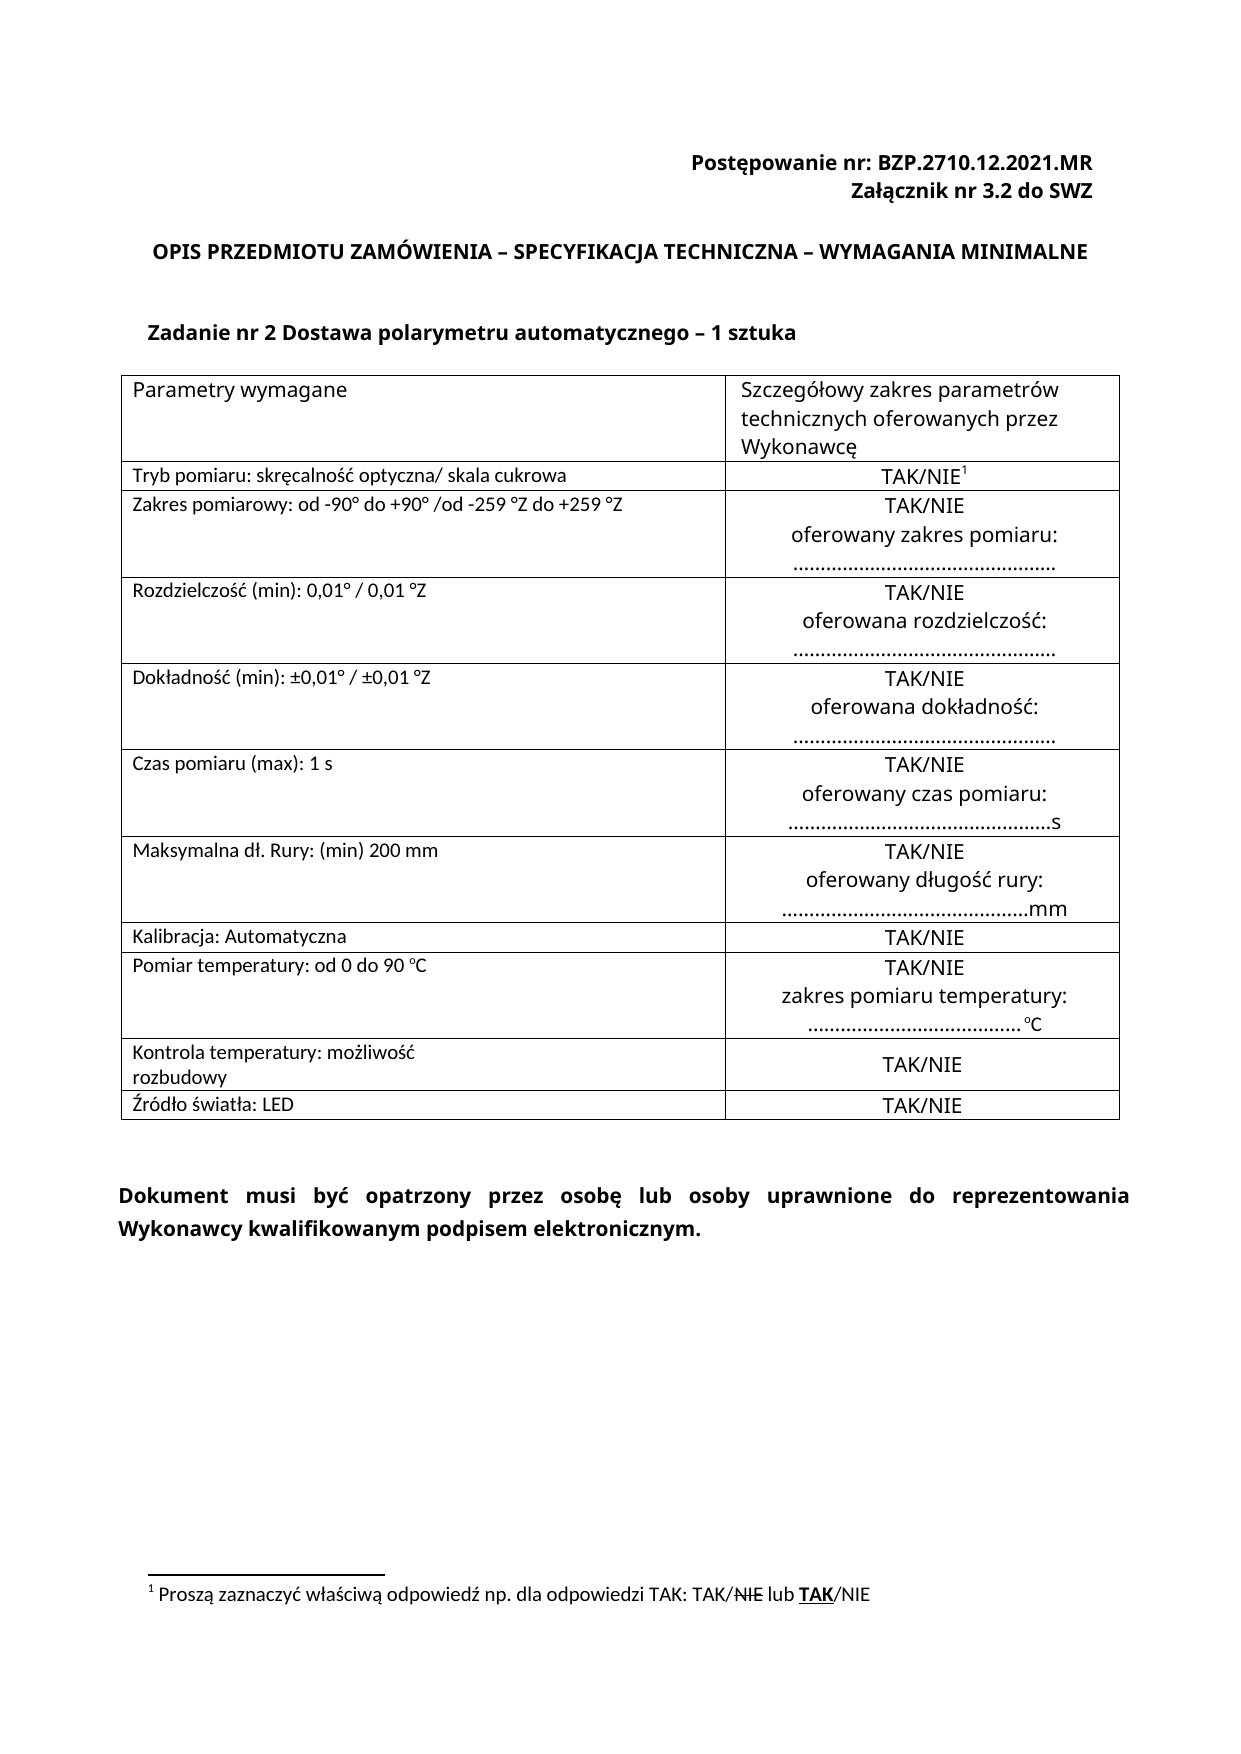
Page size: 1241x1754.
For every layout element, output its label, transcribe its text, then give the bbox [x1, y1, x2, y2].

table_header Parametry wymagane [122, 376, 725, 461]
subtitle OPIS PRZEDMIOTU ZAMÓWIENIA – SPECYFIKACJA TECHNICZNA – WYMAGANIA MINIMALNE [148, 237, 1093, 266]
table_cell TAK/NIE oferowany długość rury: ………………………………………mm [726, 837, 1119, 922]
table_cell Kontrola temperatury: możliwość rozbudowy [122, 1039, 725, 1090]
table_cell TAK/NIE oferowany czas pomiaru: …………………………………………s [726, 750, 1119, 836]
table_cell Tryb pomiaru: skręcalność optyczna/ skala cukrowa [122, 462, 725, 490]
table_cell TAK/NIE oferowana dokładność: ………………………………………… [726, 664, 1119, 749]
table_cell Rozdzielczość (min): 0,01° / 0,01 °Z [122, 578, 725, 663]
text Zadanie nr 2 Dostawa polarymetru automatycznego – 1 sztuka [148, 318, 1093, 346]
table_cell TAK/NIE [726, 923, 1119, 952]
table_cell Dokładność (min): ±0,01° / ±0,01 °Z [122, 664, 725, 749]
table_cell TAK/NIE [726, 1039, 1119, 1090]
table_cell Źródło światła: LED [122, 1091, 725, 1119]
table_cell TAK/NIE [726, 1091, 1119, 1119]
table_cell Zakres pomiarowy: od -90° do +90° /od -259 °Z do +259 °Z [122, 491, 725, 577]
table_cell TAK/NIE [726, 462, 1119, 490]
table_cell Pomiar temperatury: od 0 do 90 oC [122, 953, 725, 1038]
table_cell Czas pomiaru (max): 1 s [122, 750, 725, 836]
table_header Szczegółowy zakres parametrów technicznych oferowanych przez Wykonawcę [726, 376, 1119, 461]
text Postępowanie nr: BZP.2710.12.2021.MR Załącznik nr 3.2 do SWZ [620, 148, 1093, 204]
table_cell Maksymalna dł. Rury: (min) 200 mm [122, 837, 725, 922]
table_cell TAK/NIE oferowana rozdzielczość: ………………………………………… [726, 578, 1119, 663]
table_cell Kalibracja: Automatyczna [122, 923, 725, 952]
table_cell TAK/NIE zakres pomiaru temperatury: ………………………………… oC [726, 953, 1119, 1038]
table_cell TAK/NIE oferowany zakres pomiaru: ………………………………………… [726, 491, 1119, 577]
text Dokument musi być opatrzony przez osobę lub osoby uprawnione do reprezentowania Wykonawcy kwalifikowanym podpisem elektronicznym. [118, 1181, 1131, 1242]
